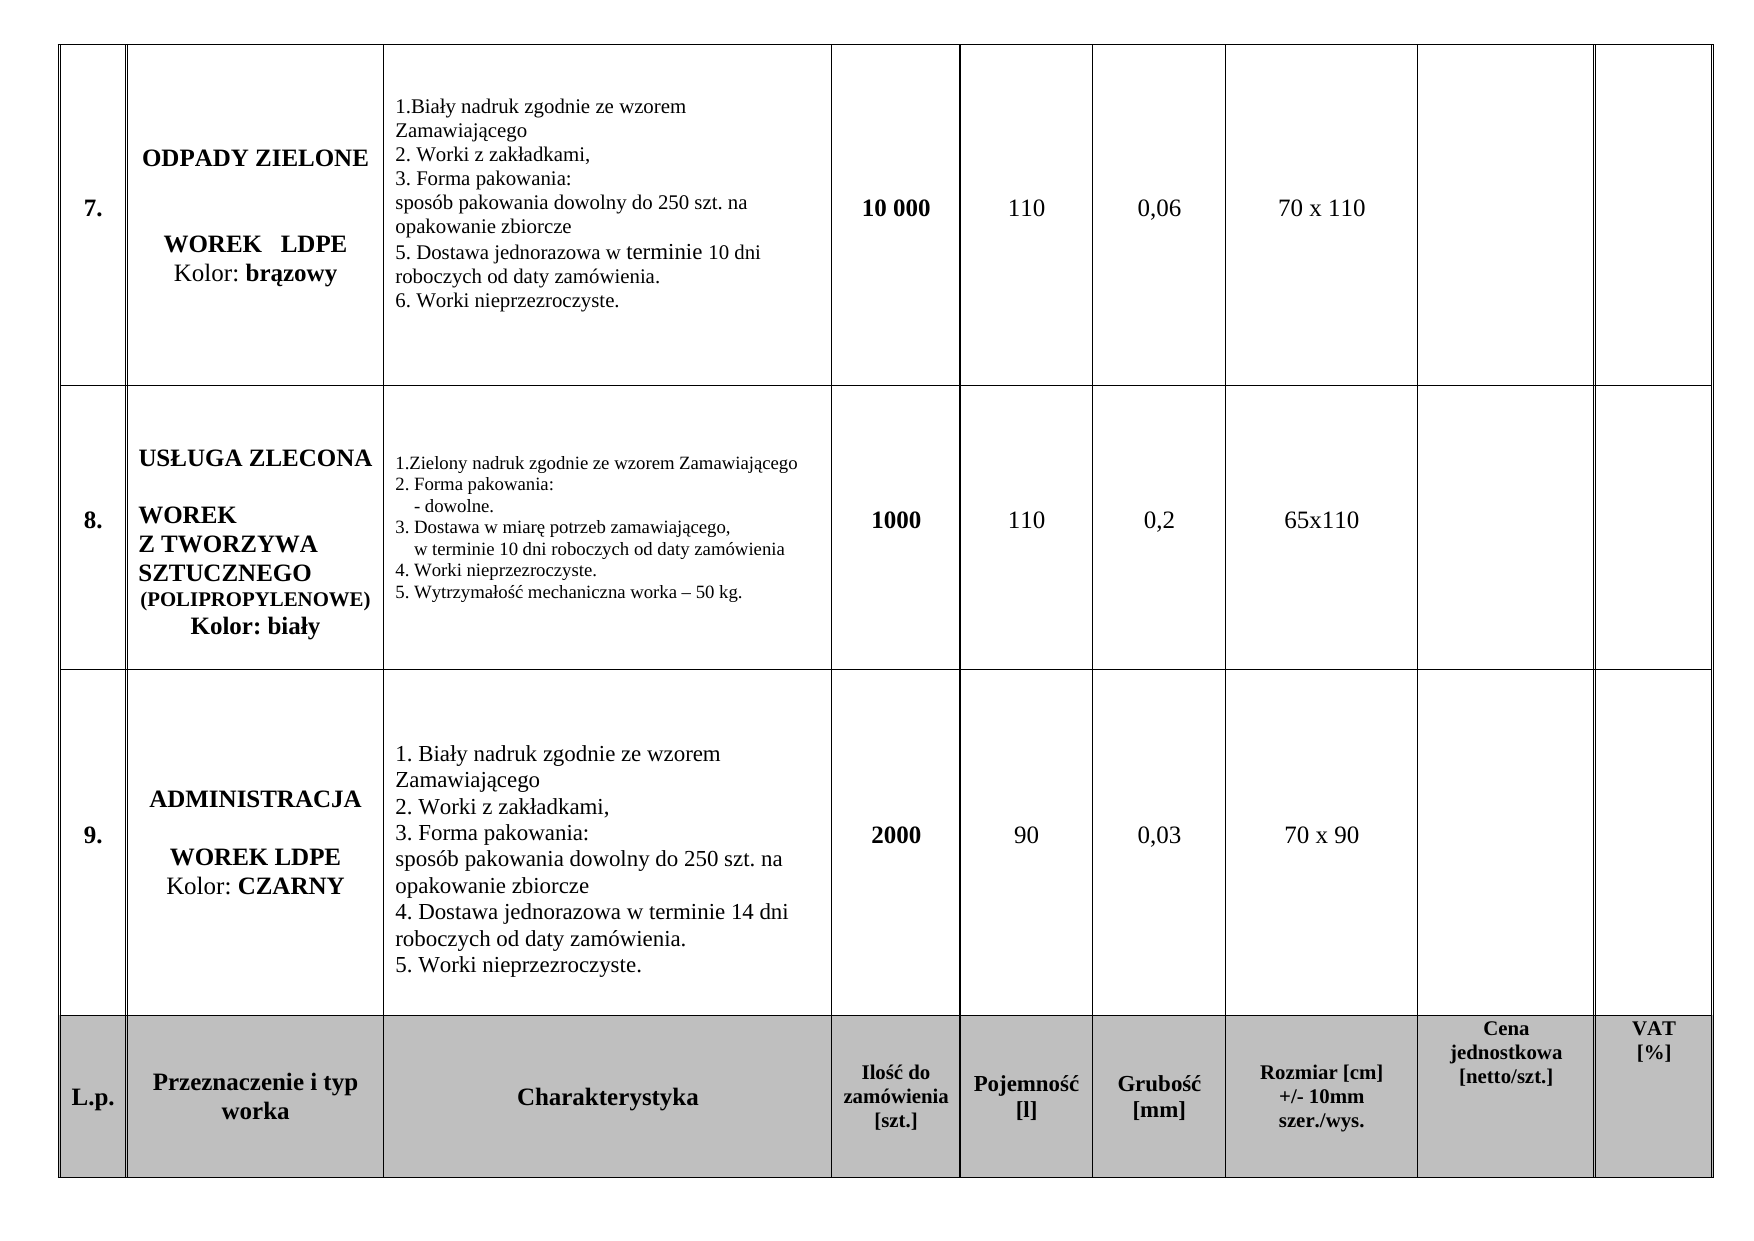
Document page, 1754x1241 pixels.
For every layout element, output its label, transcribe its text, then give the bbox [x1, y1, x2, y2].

table_cell [1418, 670, 1593, 1014]
table_cell 70 x 90 [1226, 670, 1417, 1014]
table_cell Rozmiar [cm] +/- 10mm szer./wys. [1226, 1016, 1417, 1177]
table_cell Grubość [mm] [1093, 1016, 1225, 1177]
table_cell 9. [61, 670, 125, 1014]
table_cell Charakterystyka [384, 1016, 831, 1177]
table_cell 65x110 [1226, 386, 1417, 668]
table_cell 90 [961, 670, 1092, 1014]
table_cell 8. [61, 386, 125, 668]
table_cell 10 000 [832, 45, 959, 384]
table_cell L.p. [61, 1016, 125, 1177]
table_cell [1418, 45, 1593, 384]
table_cell [1418, 386, 1593, 668]
table_cell [1596, 45, 1711, 384]
table_cell 1.Zielony nadruk zgodnie ze wzorem Zamawiającego 2. Forma pakowania: - dowolne. 3. Dostawa w miarę potrzeb zamawiającego, w terminie 10 dni roboczych od daty zamówienia 4. Worki nieprzezroczyste. 5. Wytrzymałość mechaniczna worka – 50 kg. [384, 386, 831, 668]
table_cell 1000 [832, 386, 959, 668]
table_cell ADMINISTRACJA WOREK LDPE Kolor: CZARNY [128, 670, 383, 1014]
table_cell 110 [961, 45, 1092, 384]
table_cell 7. [61, 45, 125, 384]
table_cell 70 x 110 [1226, 45, 1417, 384]
table_cell 0,2 [1093, 386, 1225, 668]
table_cell 1. Biały nadruk zgodnie ze wzorem Zamawiającego 2. Worki z zakładkami, 3. Forma pakowania: sposób pakowania dowolny do 250 szt. na opakowanie zbiorcze 4. Dostawa jednorazowa w terminie 14 dni roboczych od daty zamówienia. 5. Worki nieprzezroczyste. [384, 670, 831, 1014]
table_cell 2000 [832, 670, 959, 1014]
table_cell Cena jednostkowa [netto/szt.] [1418, 1016, 1593, 1177]
table_cell 0,06 [1093, 45, 1225, 384]
table_cell [1596, 386, 1711, 668]
table_cell Przeznaczenie i typ worka [128, 1016, 383, 1177]
table_cell 110 [961, 386, 1092, 668]
table_cell VAT [%] [1596, 1016, 1711, 1177]
table_cell 0,03 [1093, 670, 1225, 1014]
table_cell USŁUGA ZLECONA WOREK Z TWORZYWA SZTUCZNEGO (POLIPROPYLENOWE) Kolor: biały [128, 386, 383, 668]
table_cell Pojemność [l] [961, 1016, 1092, 1177]
table_cell 1.Biały nadruk zgodnie ze wzorem Zamawiającego 2. Worki z zakładkami, 3. Forma pakowania: sposób pakowania dowolny do 250 szt. na opakowanie zbiorcze 5. Dostawa jednorazowa w terminie 10 dni roboczych od daty zamówienia. 6. Worki nieprzezroczyste. [384, 45, 831, 384]
table_cell Ilość do zamówienia [szt.] [832, 1016, 959, 1177]
table_cell ODPADY ZIELONE WOREK LDPE Kolor: brązowy [128, 45, 383, 384]
table_cell [1596, 670, 1711, 1014]
